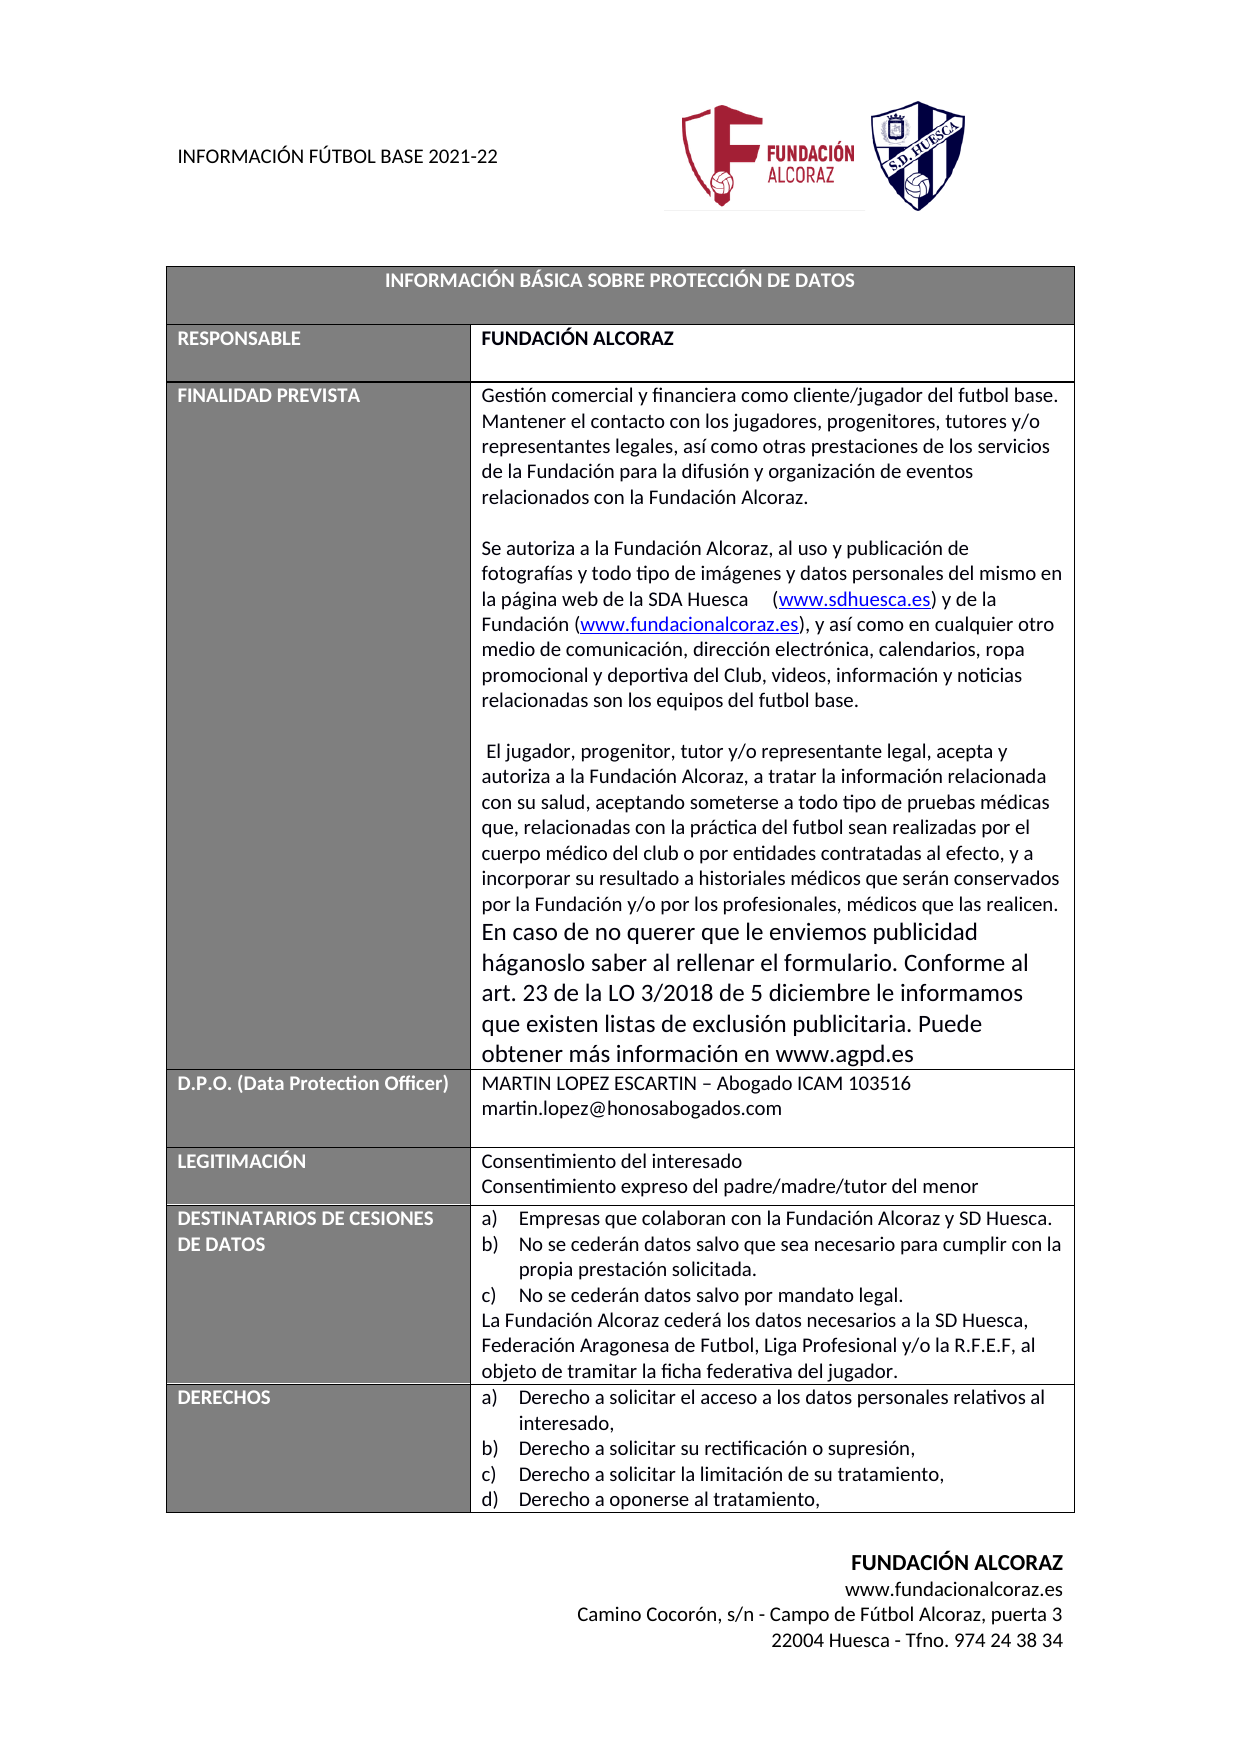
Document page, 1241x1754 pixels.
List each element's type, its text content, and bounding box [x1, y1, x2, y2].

table_cell Gestión comercial y financiera como cliente/jugador del futbol base. Mantener el contacto con los jugadores, progenitores, tutores y/o representantes legales, así como otras prestaciones de los servicios de la Fundación para la difusión y organización de eventos relacionados con la Fundación Alcoraz. Se autoriza a la Fundación Alcoraz, al uso y publicación de fotografías y todo tipo de imágenes y datos personales del mismo en la página web de la SDA Huesca (www.sdhuesca.es) y de la Fundación (www.fundacionalcoraz.es), y así como en cualquier otro medio de comunicación, dirección electrónica, calendarios, ropa promocional y deportiva del Club, videos, información y noticias relacionadas son los equipos del futbol base. El jugador, progenitor, tutor y/o representante legal, acepta y autoriza a la Fundación Alcoraz, a tratar la información relacionada con su salud, aceptando someterse a todo tipo de pruebas médicas que, relacionadas con la práctica del futbol sean realizadas por el cuerpo médico del club o por entidades contratadas al efecto, y a incorporar su resultado a historiales médicos que serán conservados por la Fundación y/o por los profesionales, médicos que las realicen. En caso de no querer que le enviemos publicidad háganoslo saber al rellenar el formulario. Conforme al art. 23 de la LO 3/2018 de 5 diciembre le informamos que existen listas de exclusión publicitaria. Puede obtener más información en www.agpd.es [471, 383, 1074, 1069]
table_cell Empresas que colaboran con la Fundación Alcoraz y SD Huesca. No se cederán datos salvo que sea necesario para cumplir con la propia prestación solicitada. No se cederán datos salvo por mandato legal. La Fundación Alcoraz cederá los datos necesarios a la SD Huesca, Federación Aragonesa de Futbol, Liga Profesional y/o la R.F.E.F, al objeto de tramitar la ficha federativa del jugador. [471, 1206, 1074, 1383]
table_cell FUNDACIÓN ALCORAZ [471, 325, 1074, 381]
table_cell FINALIDAD PREVISTA [167, 383, 470, 1069]
table_cell DESTINATARIOS DE CESIONES DE DATOS [167, 1206, 470, 1383]
picture [664, 101, 969, 211]
table_cell Consentimiento del interesado Consentimiento expreso del padre/madre/tutor del menor [471, 1148, 1074, 1204]
table_cell MARTIN LOPEZ ESCARTIN – Abogado ICAM 103516 martin.lopez@honosabogados.com [471, 1070, 1074, 1147]
table_cell DERECHOS [167, 1385, 470, 1512]
table_cell RESPONSABLE [167, 325, 470, 381]
table_cell LEGITIMACIÓN [167, 1148, 470, 1204]
table_header INFORMACIÓN BÁSICA SOBRE PROTECCIÓN DE DATOS [167, 267, 1074, 324]
table_cell D.P.O. (Data Protection Officer) [167, 1070, 470, 1147]
